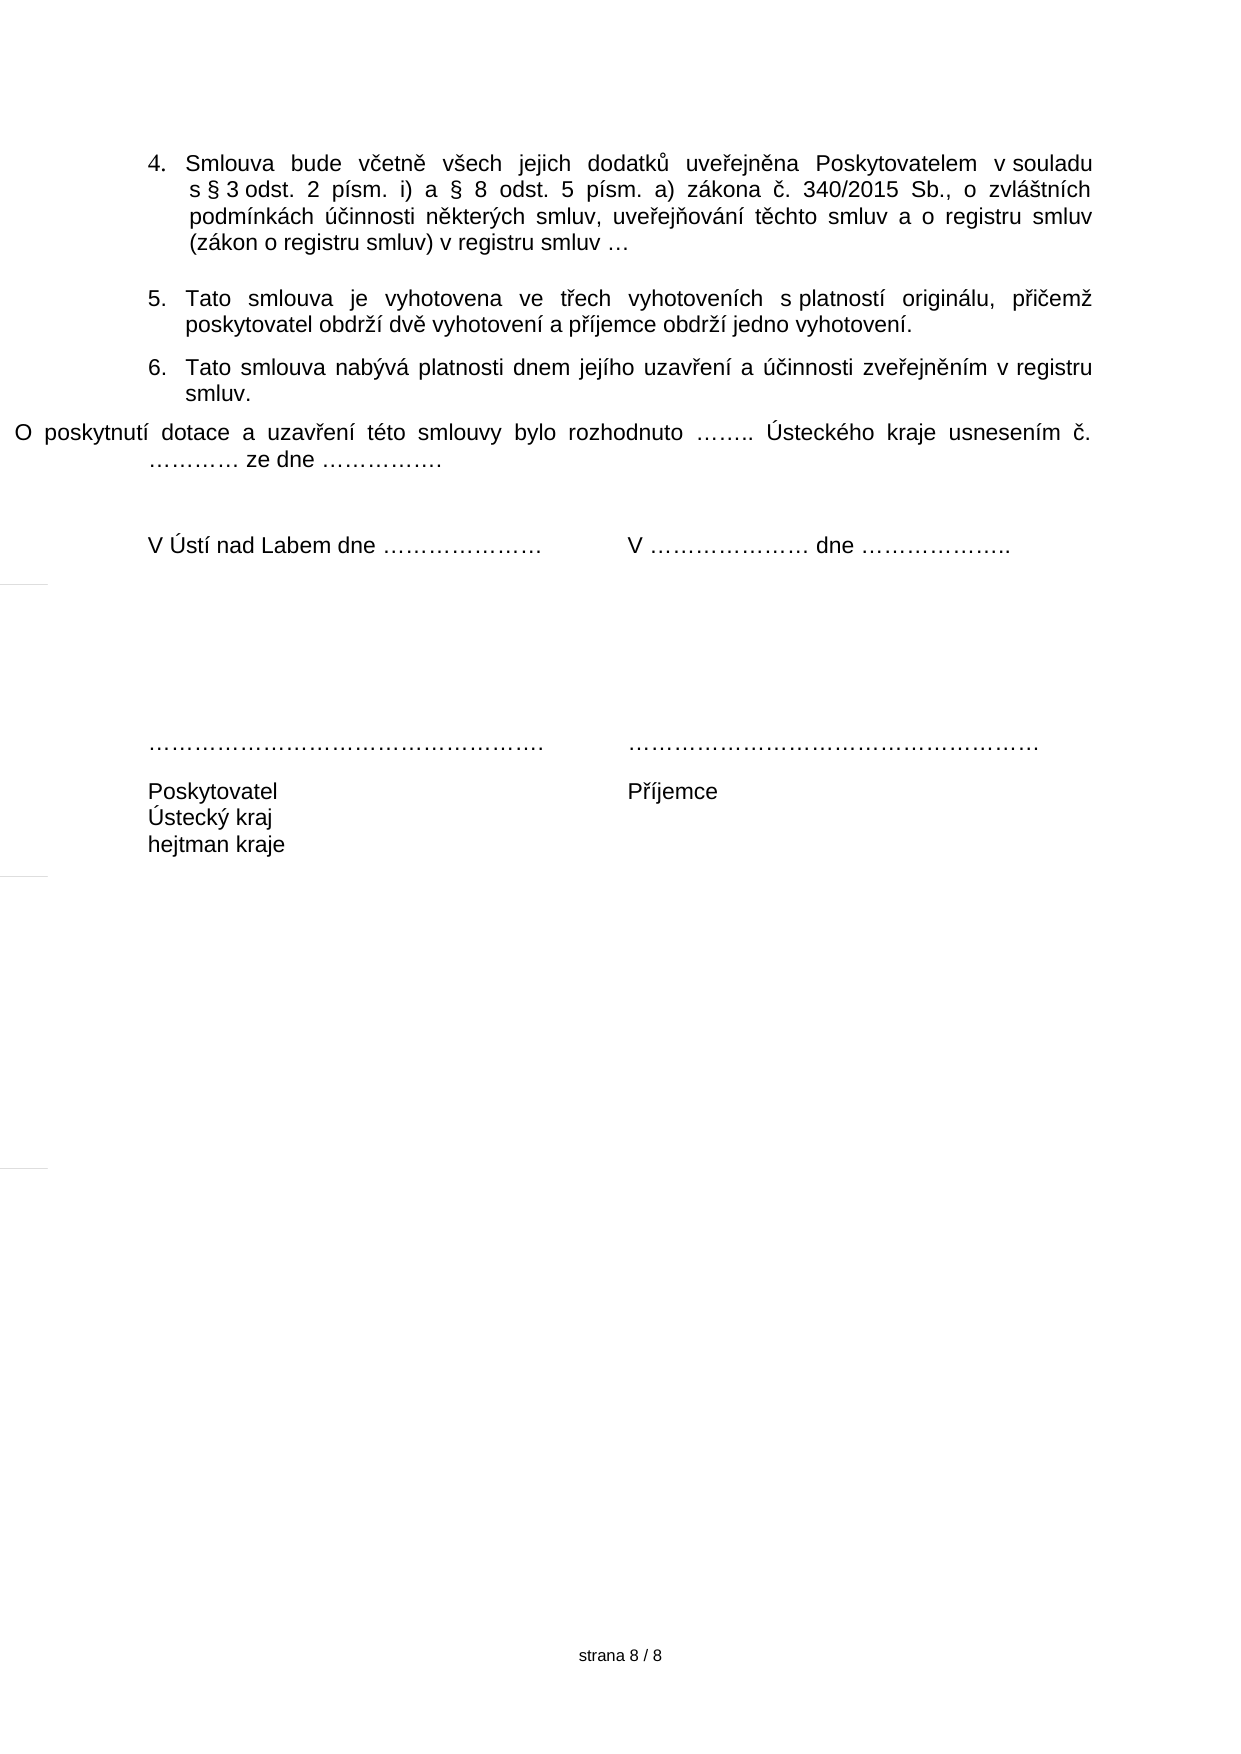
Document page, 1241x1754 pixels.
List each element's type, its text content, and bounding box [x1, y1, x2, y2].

table_cell Příjemce [616, 778, 1096, 857]
table_header V Ústí nad Labem dne ………………… [136, 532, 616, 729]
text 6. Tato smlouva nabývá platnosti dnem jejího uzavření a účinnosti zveřejněním v registru smluv. [148, 354, 1092, 407]
table_header V ………………… dne ……………….. [616, 532, 1096, 729]
text 4. Smlouva bude včetně všech jejich dodatků uveřejněna Poskytovatelem v souladu s § 3 odst. 2 písm. i) a § 8 odst. 5 písm. a) zákona č. 340/2015 Sb., o zvláštních podmínkách účinnosti některých smluv, uveřejňování těchto smluv a o registru smluv (zákon o registru smluv) v registru smluv … [148, 148, 1092, 256]
table_cell ……………………………………………. [136, 729, 616, 778]
table_cell Poskytovatel Ústecký kraj hejtman kraje [136, 778, 616, 857]
text 5. Tato smlouva je vyhotovena ve třech vyhotoveních s platností originálu, přičemž poskytovatel obdrží dvě vyhotovení a příjemce obdrží jedno vyhotovení. [148, 285, 1092, 337]
text 7. O poskytnutí dotace a uzavření této smlouvy bylo rozhodnuto …….. Ústeckého kraje usnesením č. ………… ze dne ……………. [0, 419, 1092, 472]
table_cell ……………………………………………… [616, 729, 1096, 778]
